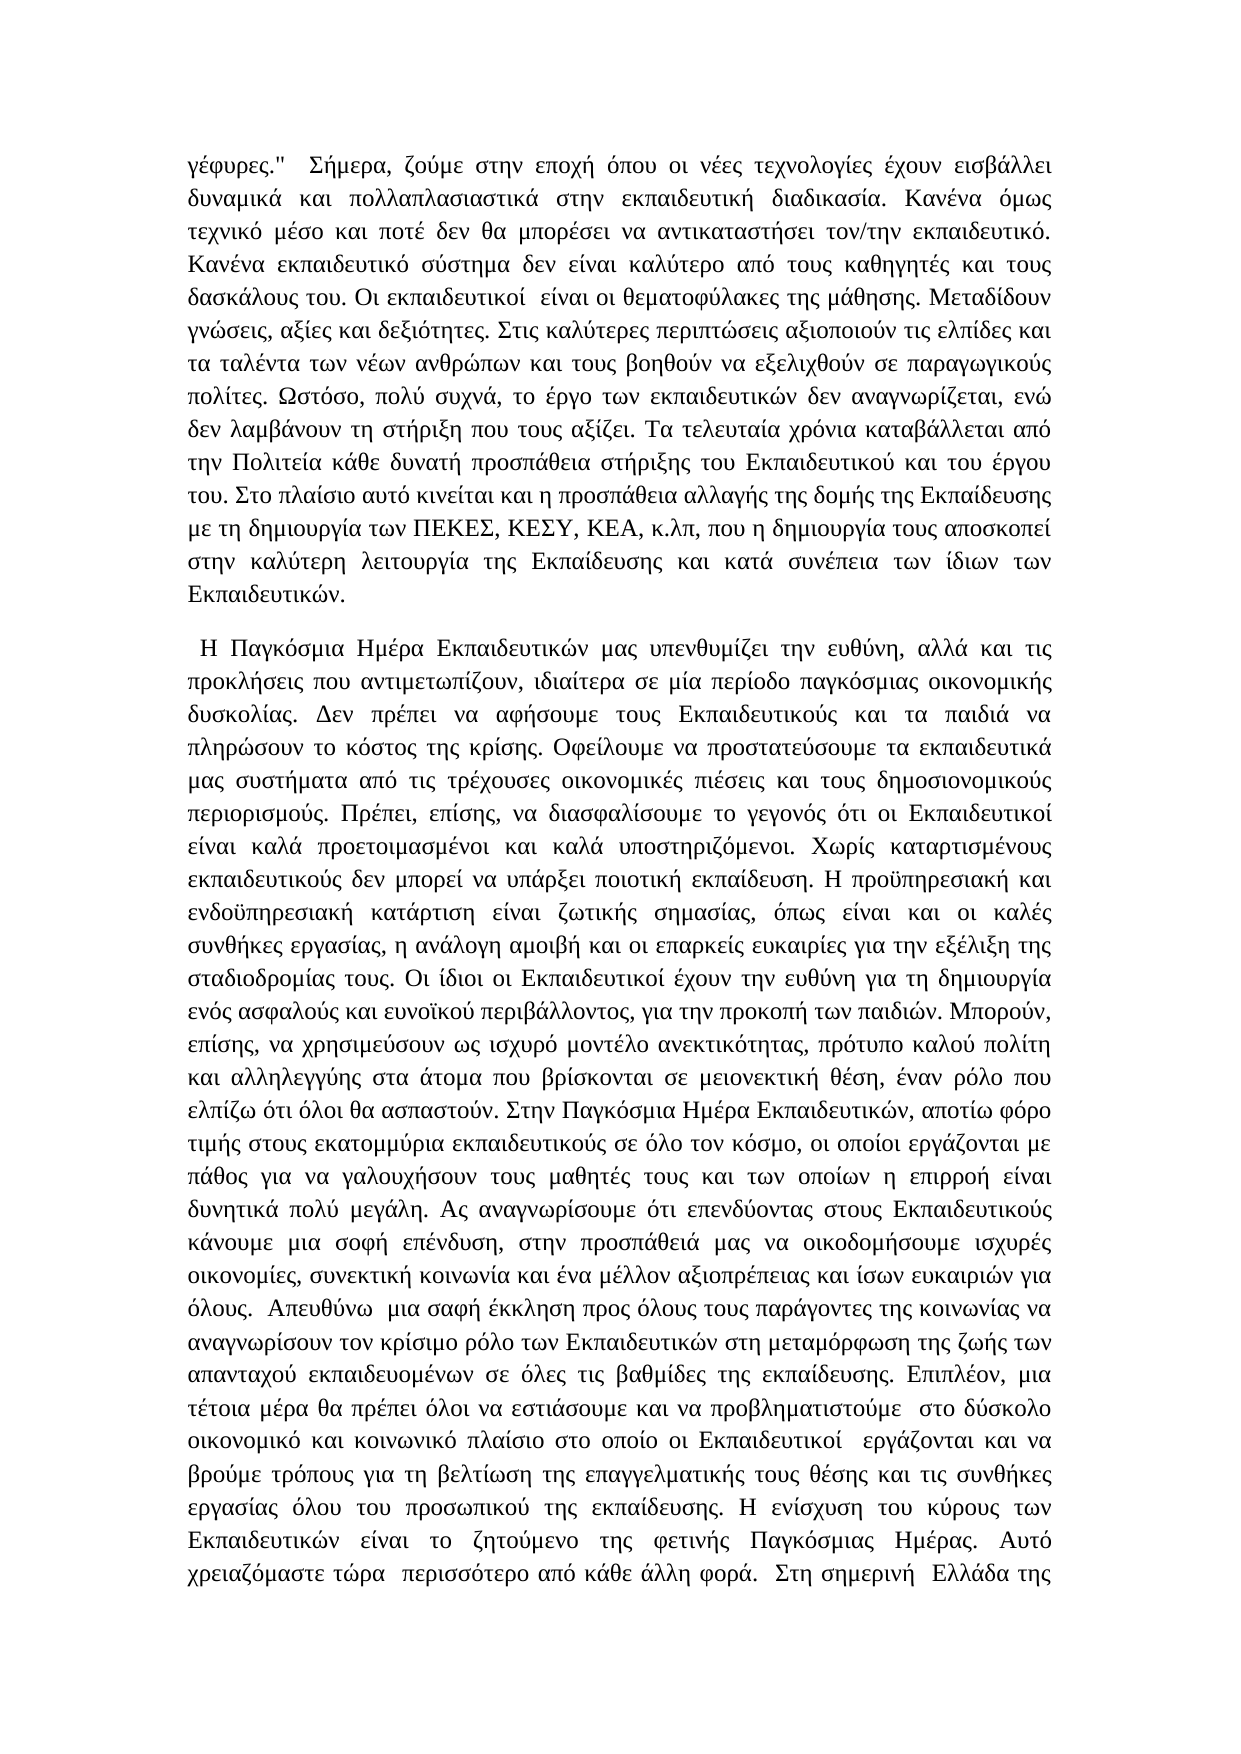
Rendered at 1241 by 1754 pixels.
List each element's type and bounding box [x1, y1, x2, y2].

text [187, 633, 1053, 1586]
text [187, 150, 1053, 608]
